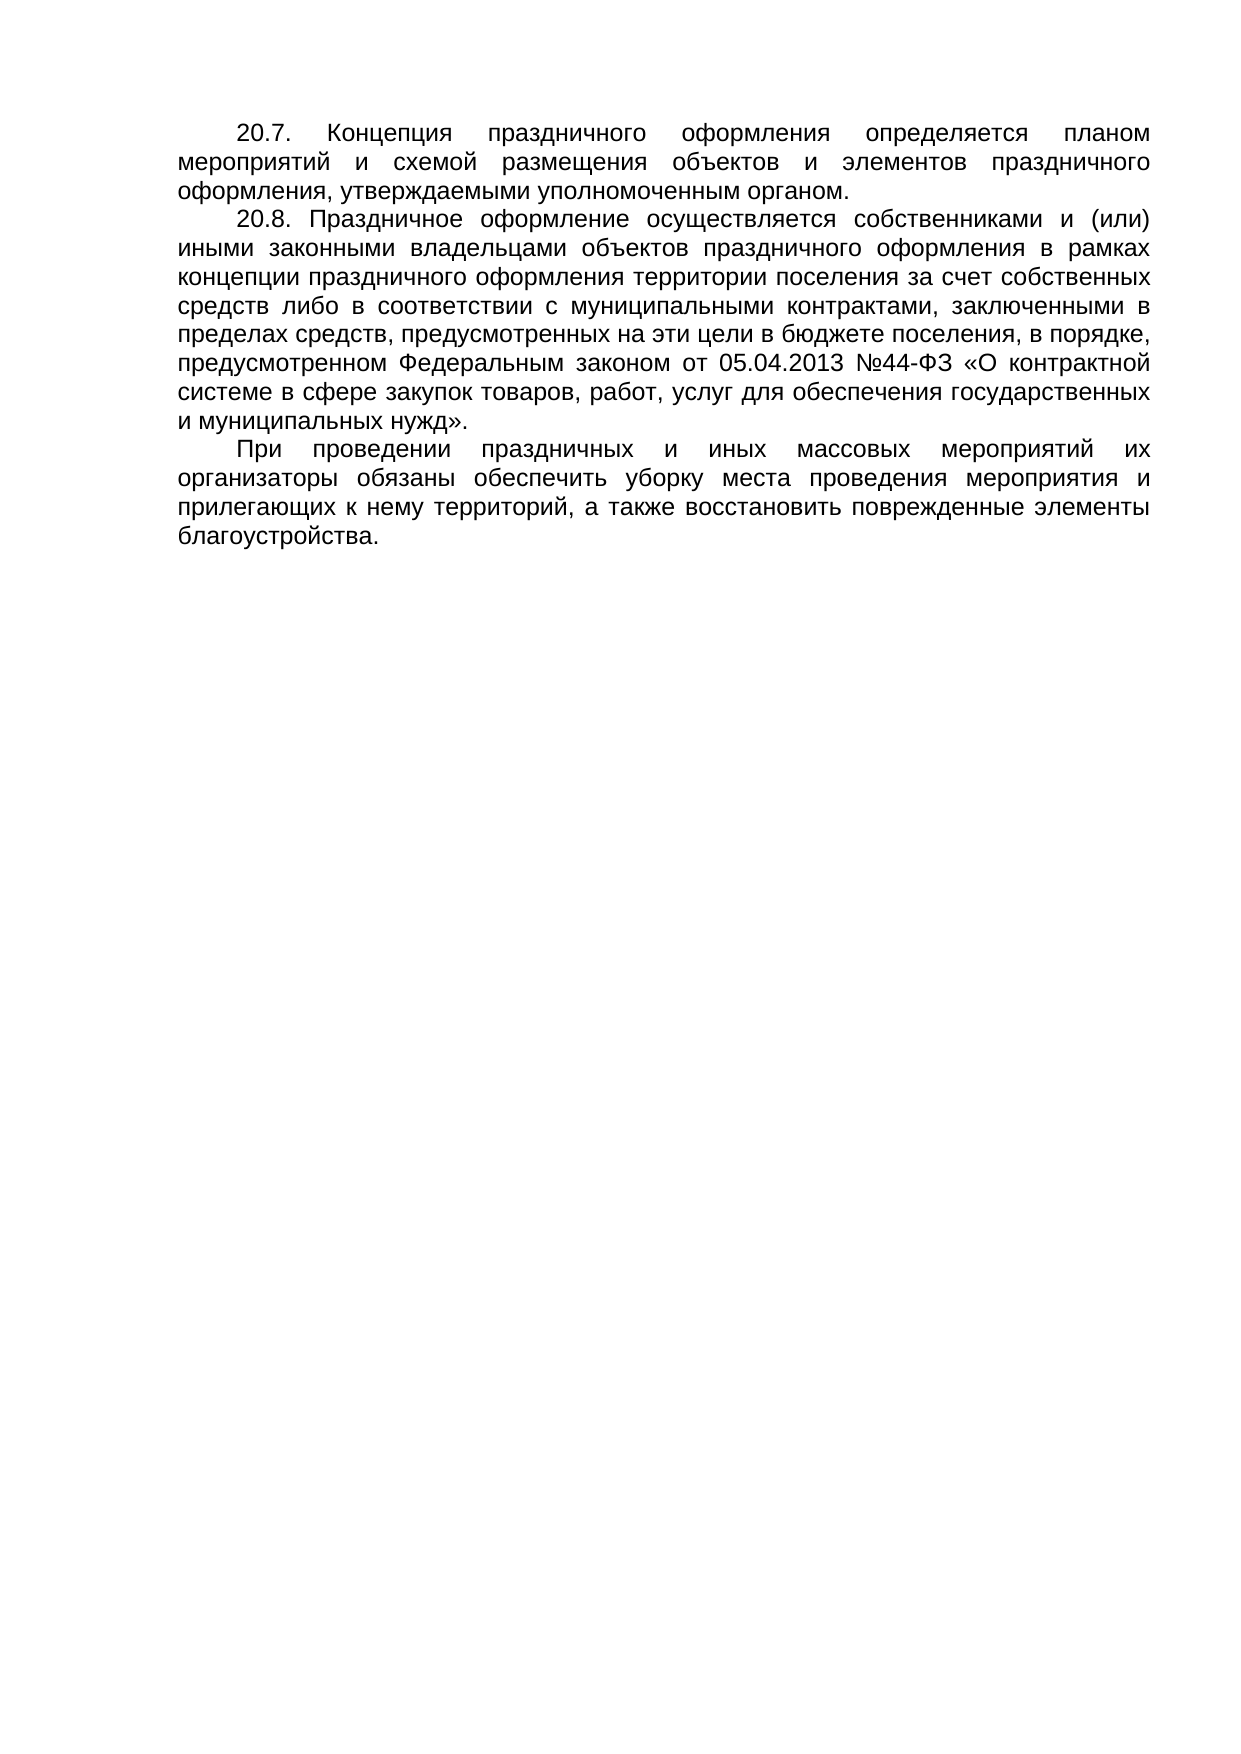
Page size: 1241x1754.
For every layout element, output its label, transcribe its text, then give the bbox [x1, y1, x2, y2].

text 20.7. Концепция праздничного оформления определяется планом мероприятий и схемой размещения объектов и элементов праздничного оформления, утверждаемыми уполномоченным органом. [177, 118, 1152, 204]
text При проведении праздничных и иных массовых мероприятий их организаторы обязаны обеспечить уборку места проведения мероприятия и прилегающих к нему территорий, а также восстановить поврежденные элементы благоустройства. [177, 434, 1152, 549]
text 20.8. Праздничное оформление осуществляется собственниками и (или) иными законными владельцами объектов праздничного оформления в рамках концепции праздничного оформления территории поселения за счет собственных средств либо в соответствии с муниципальными контрактами, заключенными в пределах средств, предусмотренных на эти цели в бюджете поселения, в порядке, предусмотренном Федеральным законом от 05.04.2013 №44-ФЗ «О контрактной системе в сфере закупок товаров, работ, услуг для обеспечения государственных и муниципальных нужд». [177, 204, 1152, 434]
